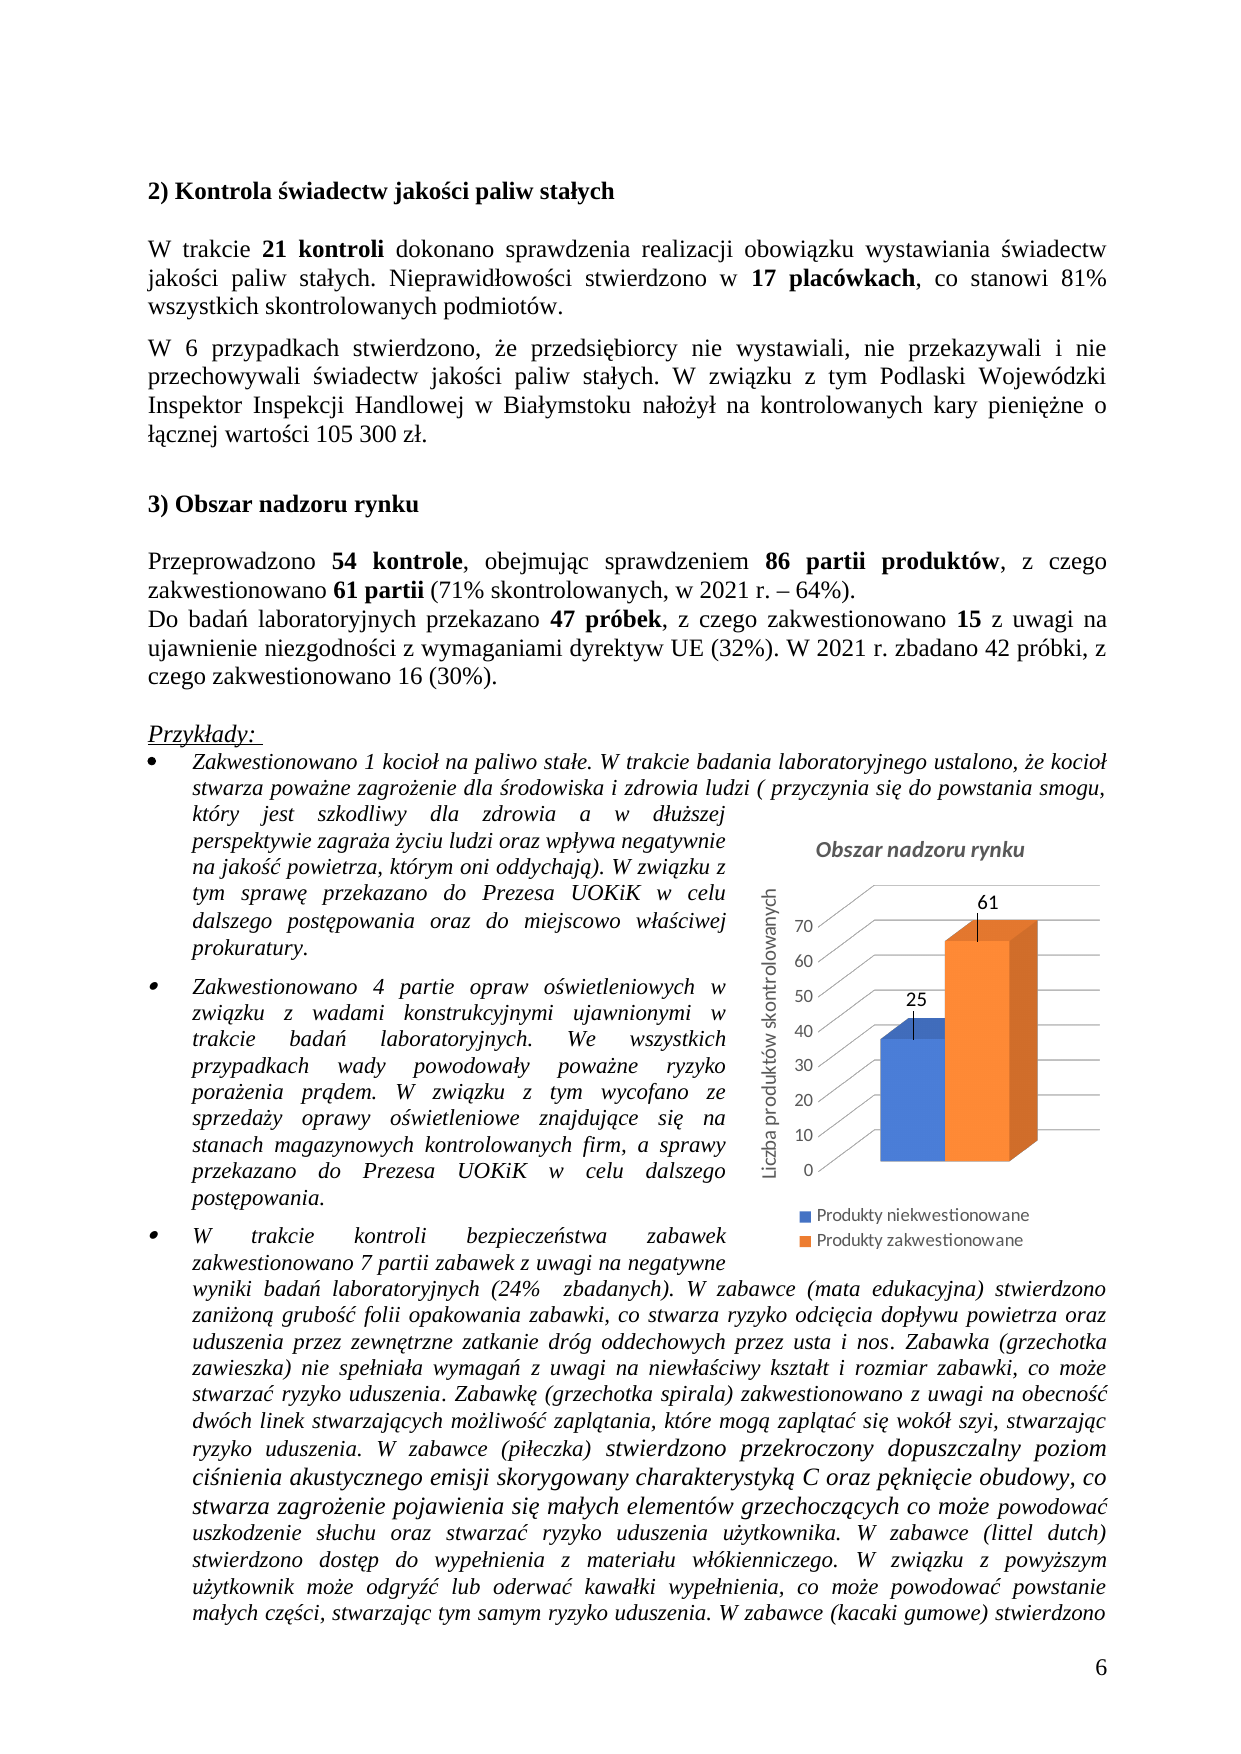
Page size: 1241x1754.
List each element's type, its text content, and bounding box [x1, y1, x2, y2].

list Zakwestionowano 4 partie opraw oświetleniowych w związku z wadami konstrukcyjnymi ujawnionymi w trakcie badań laboratoryjnych. We wszystkich przypadkach wady powodowały poważne ryzyko porażenia prądem. W związku z tym wycofano ze sprzedaży oprawy oświetleniowe znajdujące się na stanach magazynowych kontrolowanych firm, a sprawy przekazano do Prezesa UOKiK w celu dalszego postępowania. [148, 973, 727, 1210]
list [148, 1222, 1107, 1626]
text 3) Obszar nadzoru rynku [148, 489, 1107, 518]
list Zakwestionowano 1 kocioł na paliwo stałe. W trakcie badania laboratoryjnego ustalono, że kocioł stwarza poważne zagrożenie dla środowiska i zdrowia ludzi ( przyczynia się do powstania smogu, który jest szkodliwy dla zdrowia a w dłuższej perspektywie zagraża życiu ludzi oraz wpływa negatywnie na jakość powietrza, którym oni oddychają). W związku z tym sprawę przekazano do Prezesa UOKiK w celu dalszego postępowania oraz do miejscowo właściwej prokuratury. [148, 748, 1107, 960]
text W trakcie 21 kontroli dokonano sprawdzenia realizacji obowiązku wystawiania świadectw jakości paliw stałych. Nieprawidłowości stwierdzono w 17 placówkach, co stanowi 81% wszystkich skontrolowanych podmiotów. [148, 234, 1107, 320]
text Przeprowadzono 54 kontrole, obejmując sprawdzeniem 86 partii produktów, z czego zakwestionowano 61 partii (71% skontrolowanych, w 2021 r. – 64%). [148, 546, 1107, 604]
text W 6 przypadkach stwierdzono, że przedsiębiorcy nie wystawiali, nie przekazywali i nie przechowywali świadectw jakości paliw stałych. W związku z tym Podlaski Wojewódzki Inspektor Inspekcji Handlowej w Białymstoku nałożył na kontrolowanych kary pieniężne o łącznej wartości 105 300 zł. [148, 333, 1107, 448]
text Do badań laboratoryjnych przekazano 47 próbek, z czego zakwestionowano 15 z uwagi na ujawnienie niezgodności z wymaganiami dyrektyw UE (32%). W 2021 r. zbadano 42 próbki, z czego zakwestionowano 16 (30%). [148, 604, 1107, 690]
text 2) Kontrola świadectw jakości paliw stałych [148, 176, 1107, 205]
text Przykłady: [148, 719, 1107, 748]
